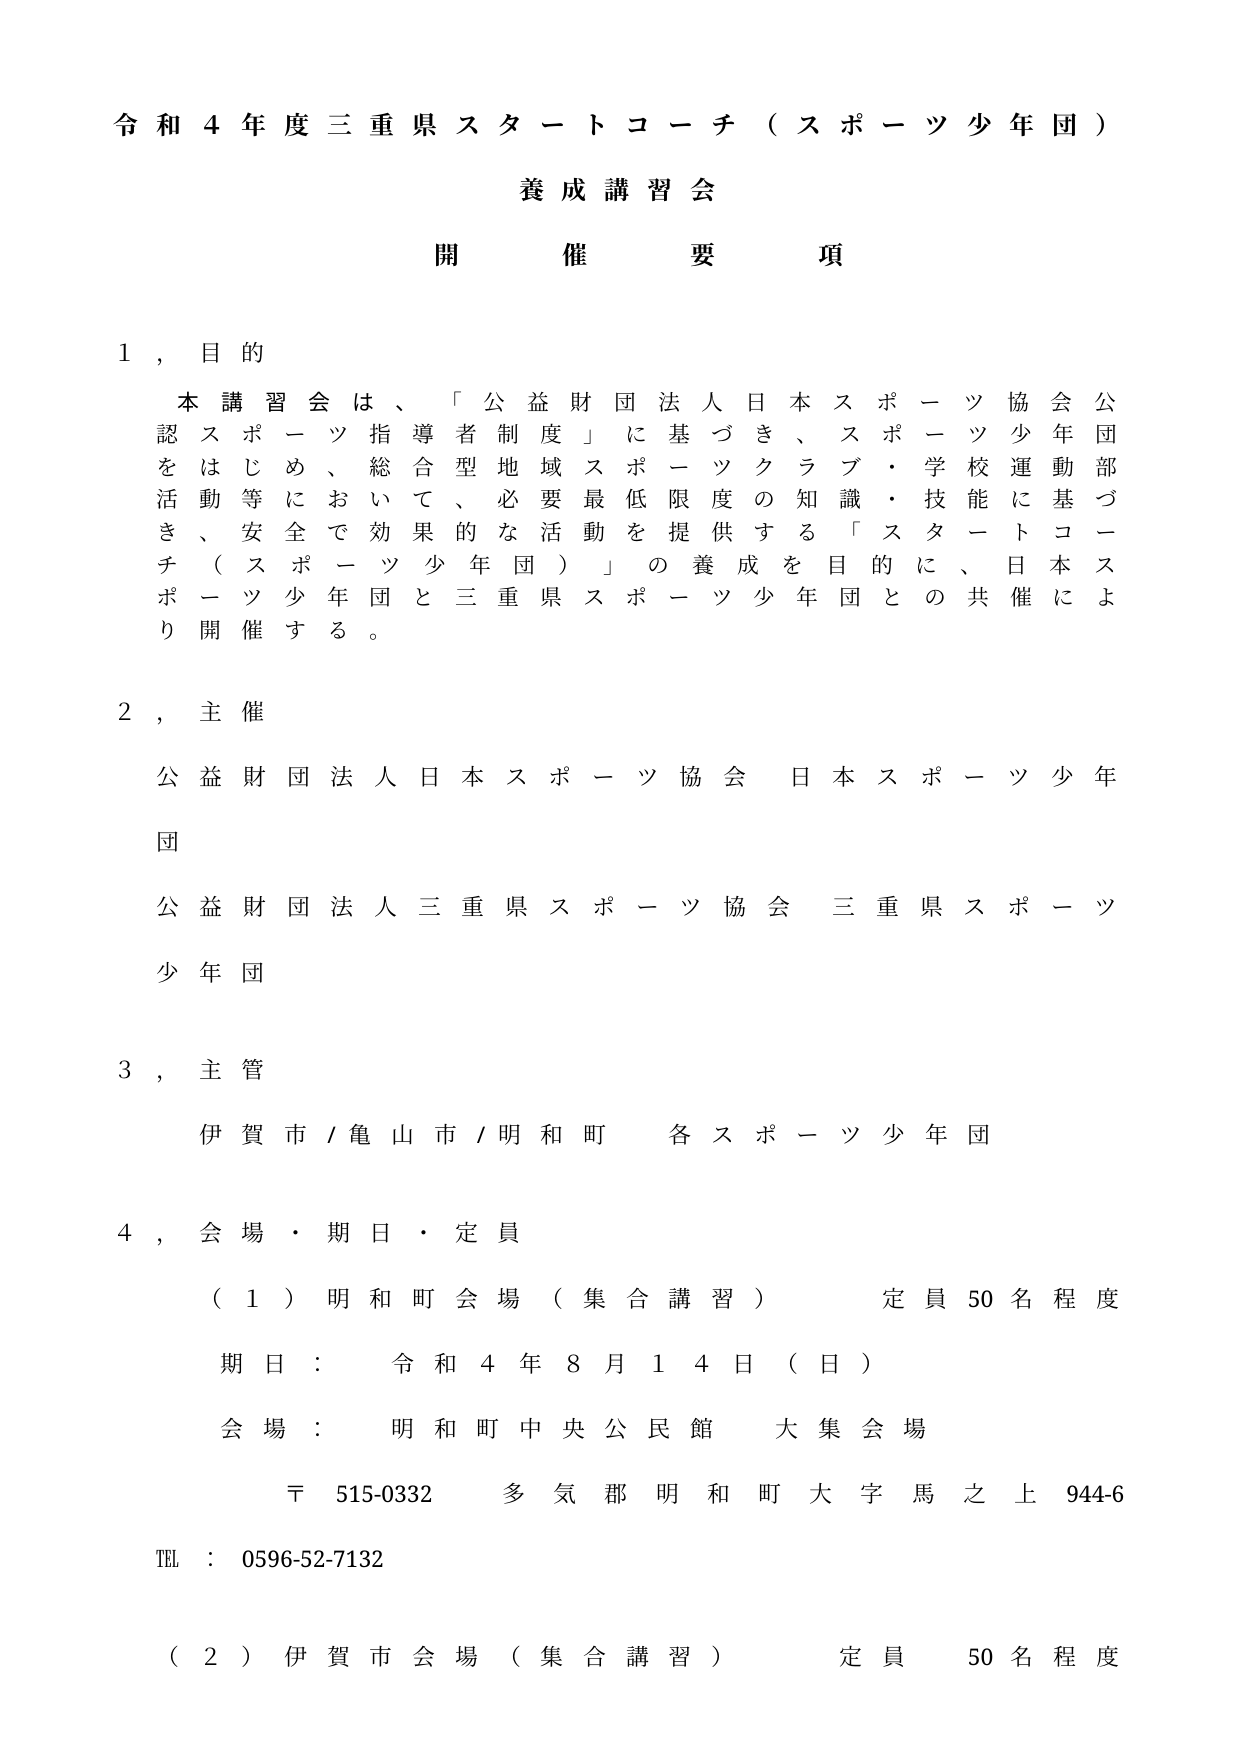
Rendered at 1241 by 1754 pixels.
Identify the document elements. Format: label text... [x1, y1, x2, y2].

text ４，会場・期日・定員 [113, 1199, 1138, 1264]
text 会場： 明和町中央公民館 大集会場 [156, 1395, 1138, 1460]
text 公益財団法人三重県スポーツ協会 三重県スポーツ少年団 [156, 873, 1138, 1004]
text （１）明和町会場（集合講習） 定員50名程度 [113, 1264, 1138, 1330]
text 公益財団法人日本スポーツ協会 日本スポーツ少年団 [156, 743, 1138, 873]
text 伊賀市/亀山市/明和町 各スポーツ少年団 [113, 1102, 1138, 1167]
text ２，主催 [113, 678, 1138, 743]
text 開 催 要 項 [113, 221, 1138, 286]
text （２）伊賀市会場（集合講習） 定員 50名程度 [113, 1623, 1138, 1688]
text 〒515-0332 多気郡明和町大字馬之上944-6 ℡：0596-52-7132 [156, 1460, 1138, 1591]
text １，目的 [113, 319, 1138, 384]
text 本講習会は、「公益財団法人日本スポーツ協会公認スポーツ指導者制度」に基づき、スポーツ少年団をはじめ、総合型地域スポーツクラブ・学校運動部活動等において、必要最低限度の知識・技能に基づき、安全で効果的な活動を提供する「スタートコーチ（スポーツ少年団）」の養成を目的に、日本スポーツ少年団と三重県スポーツ少年団との共催により開催する。 [156, 384, 1138, 645]
text ３，主管 [113, 1036, 1138, 1102]
text 期日： 令和４年８月１４日（日） [156, 1330, 1138, 1395]
text 令和４年度三重県スタートコーチ（スポーツ少年団）養成講習会 [113, 91, 1138, 221]
